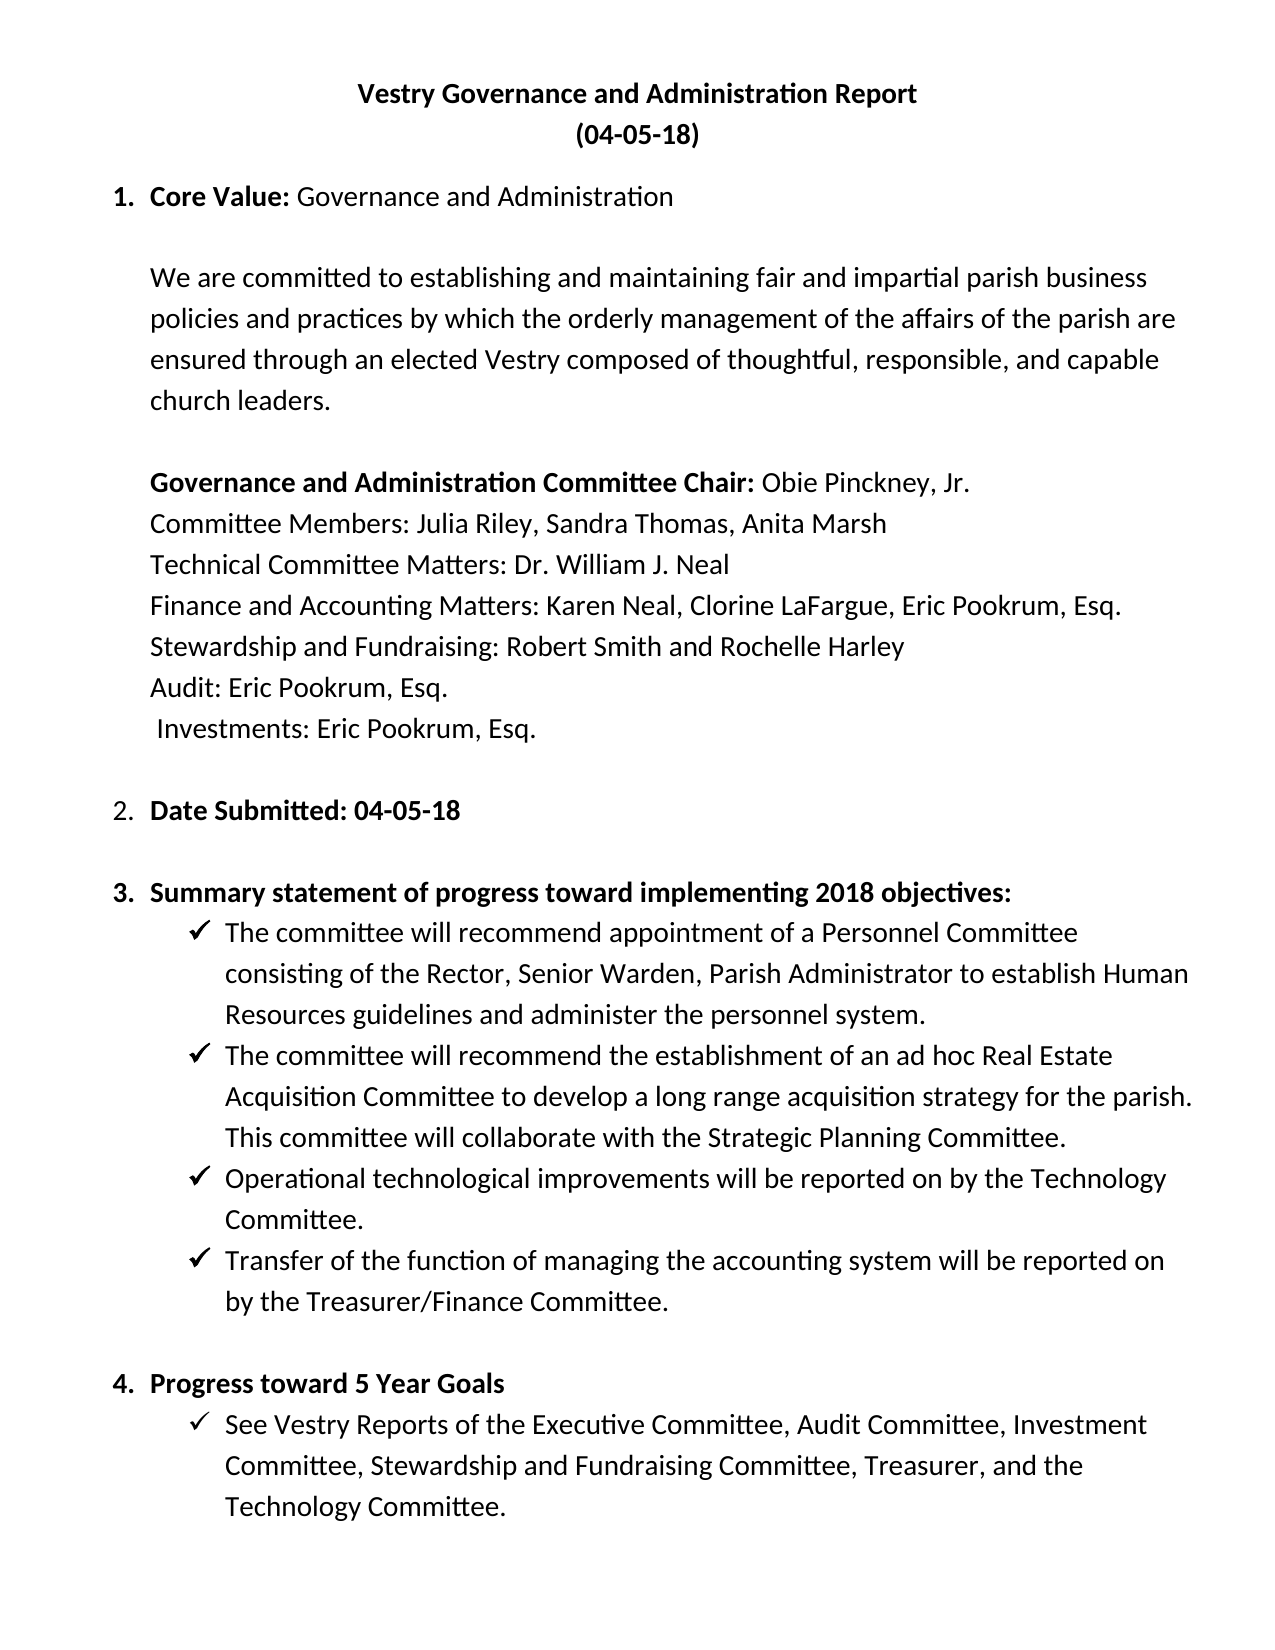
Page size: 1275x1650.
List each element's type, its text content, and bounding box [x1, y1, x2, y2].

text Governance and Administration Committee Chair: Obie Pinckney, Jr. [150, 464, 1200, 500]
list Summary statement of progress toward implementing 2018 objectives: [112, 874, 1200, 909]
list Date Submitted: 04-05-18 [112, 792, 1200, 827]
text Stewardship and Fundraising: Robert Smith and Rochelle Harley [150, 628, 1200, 664]
text Audit: Eric Pookrum, Esq. [150, 669, 1200, 704]
list The committee will recommend the establishment of an ad hoc Real Estate Acquisition Committee to develop a long range acquisition strategy for the parish. This committee will collaborate with the Strategic Planning Committee. [187, 1037, 1200, 1155]
list The committee will recommend appointment of a Personnel Committee consisting of the Rector, Senior Warden, Parish Administrator to establish Human Resources guidelines and administer the personnel system. [187, 914, 1200, 1032]
text (04-05-18) [75, 116, 1200, 152]
list Transfer of the function of managing the accounting system will be reported on by the Treasurer/Finance Committee. [187, 1242, 1200, 1319]
list Core Value: Governance and Administration [112, 178, 1200, 213]
list See Vestry Reports of the Executive Committee, Audit Committee, Investment Committee, Stewardship and Fundraising Committee, Treasurer, and the Technology Committee. [187, 1406, 1200, 1523]
text Investments: Eric Pookrum, Esq. [150, 710, 1200, 746]
text Finance and Accounting Matters: Karen Neal, Clorine LaFargue, Eric Pookrum, Esq. [150, 587, 1200, 623]
text Committee Members: Julia Riley, Sandra Thomas, Anita Marsh [150, 505, 1200, 541]
text Technical Committee Matters: Dr. William J. Neal [150, 546, 1200, 582]
text Vestry Governance and Administration Report [75, 75, 1200, 111]
text We are committed to establishing and maintaining fair and impartial parish business policies and practices by which the orderly management of the affairs of the parish are ensured through an elected Vestry composed of thoughtful, responsible, and capable church leaders. [150, 259, 1200, 418]
list Operational technological improvements will be reported on by the Technology Committee. [187, 1160, 1200, 1237]
list Progress toward 5 Year Goals [112, 1365, 1200, 1401]
